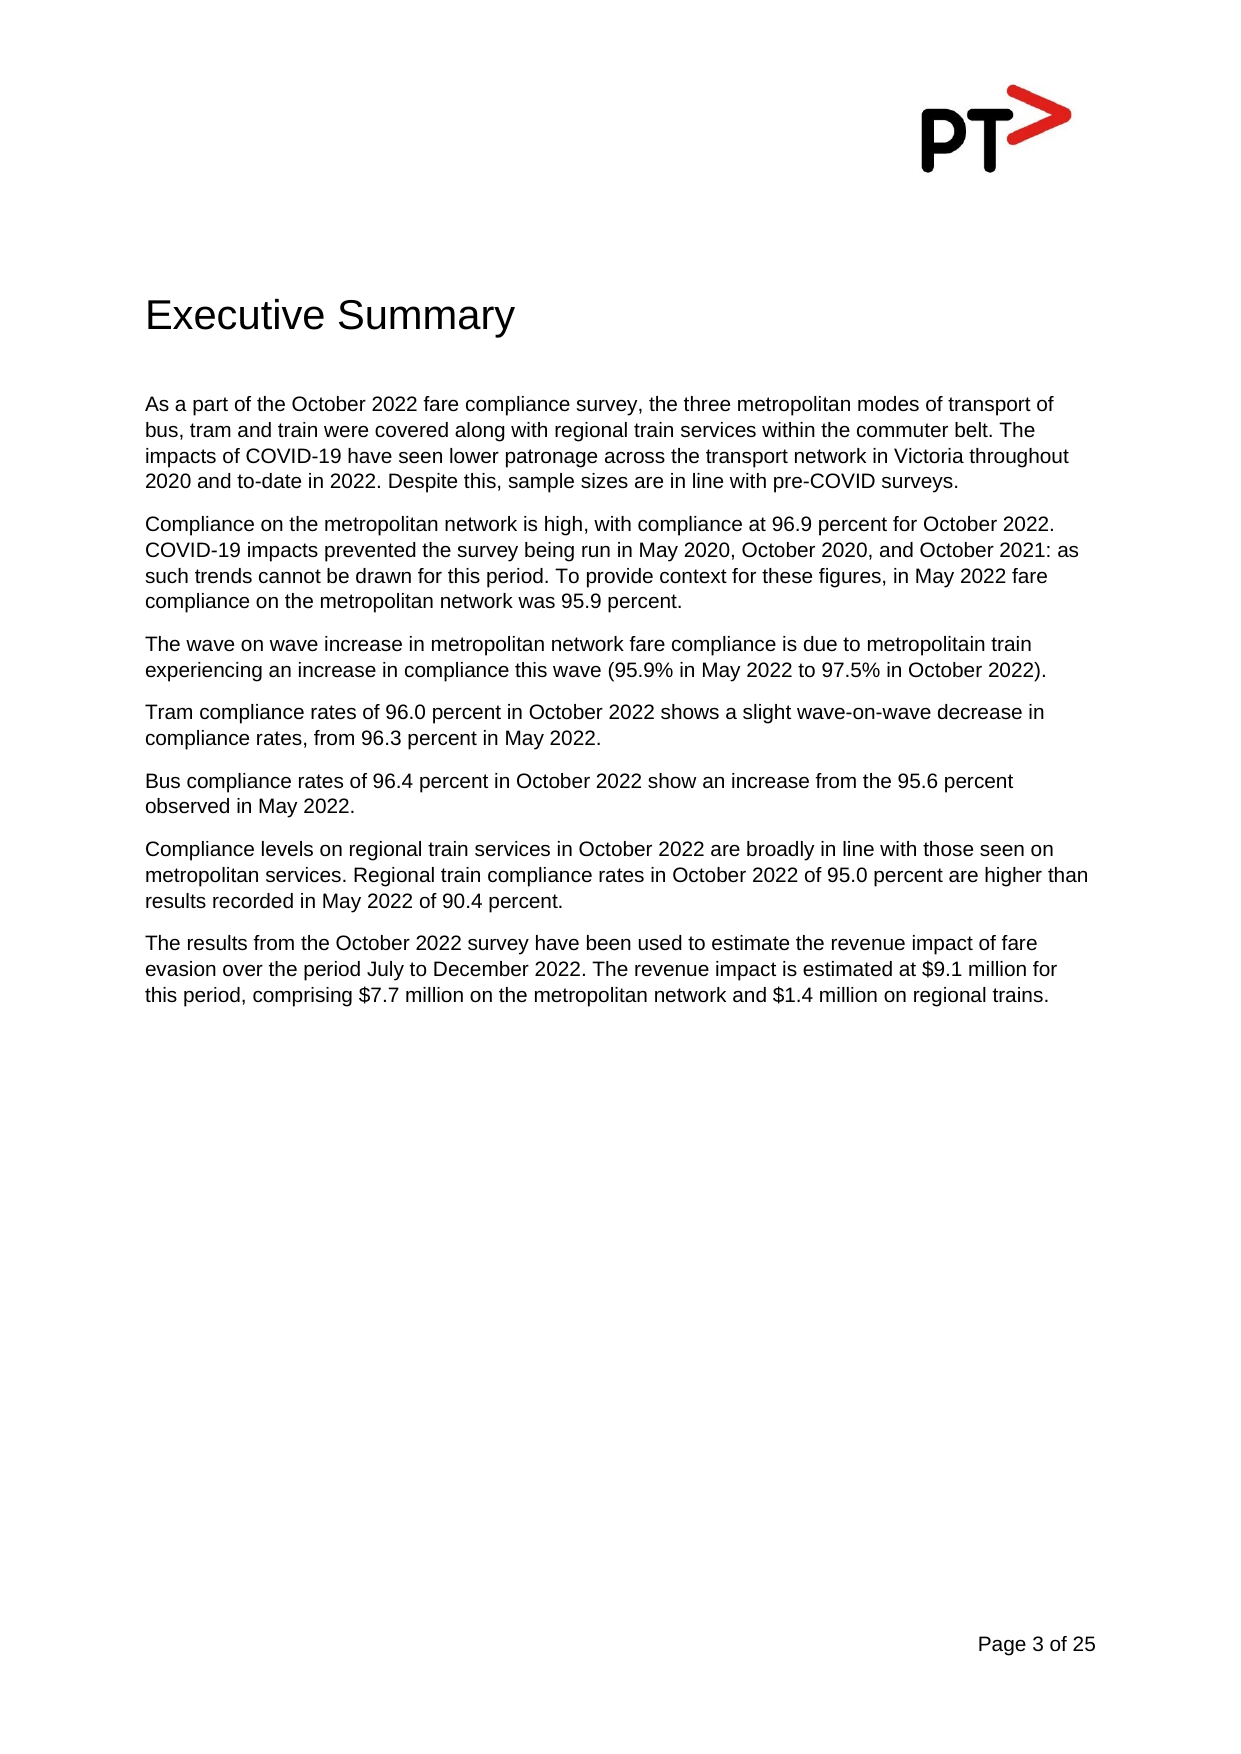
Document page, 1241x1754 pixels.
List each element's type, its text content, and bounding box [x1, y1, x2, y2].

text Compliance levels on regional train services in October 2022 are broadly in line with those seen on metropolitan services. Regional train compliance rates in October 2022 of 95.0 percent are higher than results recorded in May 2022 of 90.4 percent. [145, 837, 1096, 912]
text Bus compliance rates of 96.4 percent in October 2022 show an increase from the 95.6 percent observed in May 2022. [145, 768, 1096, 818]
subtitle Executive Summary [145, 290, 1096, 338]
picture [913, 73, 1085, 200]
text Compliance on the metropolitan network is high, with compliance at 96.9 percent for October 2022. COVID-19 impacts prevented the survey being run in May 2020, October 2020, and October 2021: as such trends cannot be drawn for this period. To provide context for these figures, in May 2022 fare compliance on the metropolitan network was 95.9 percent. [145, 512, 1096, 613]
text Tram compliance rates of 96.0 percent in October 2022 shows a slight wave-on-wave decrease in compliance rates, from 96.3 percent in May 2022. [145, 700, 1096, 750]
text The results from the October 2022 survey have been used to estimate the revenue impact of fare evasion over the period July to December 2022. The revenue impact is estimated at $9.1 million for this period, comprising $7.7 million on the metropolitan network and $1.4 million on regional trains. [145, 931, 1096, 1007]
text The wave on wave increase in metropolitan network fare compliance is due to metropolitain train experiencing an increase in compliance this wave (95.9% in May 2022 to 97.5% in October 2022). [145, 632, 1096, 682]
text As a part of the October 2022 fare compliance survey, the three metropolitan modes of transport of bus, tram and train were covered along with regional train services within the commuter belt. The impacts of COVID-19 have seen lower patronage across the transport network in Victoria throughout 2020 and to-date in 2022. Despite this, sample sizes are in line with pre-COVID surveys. [145, 392, 1096, 493]
